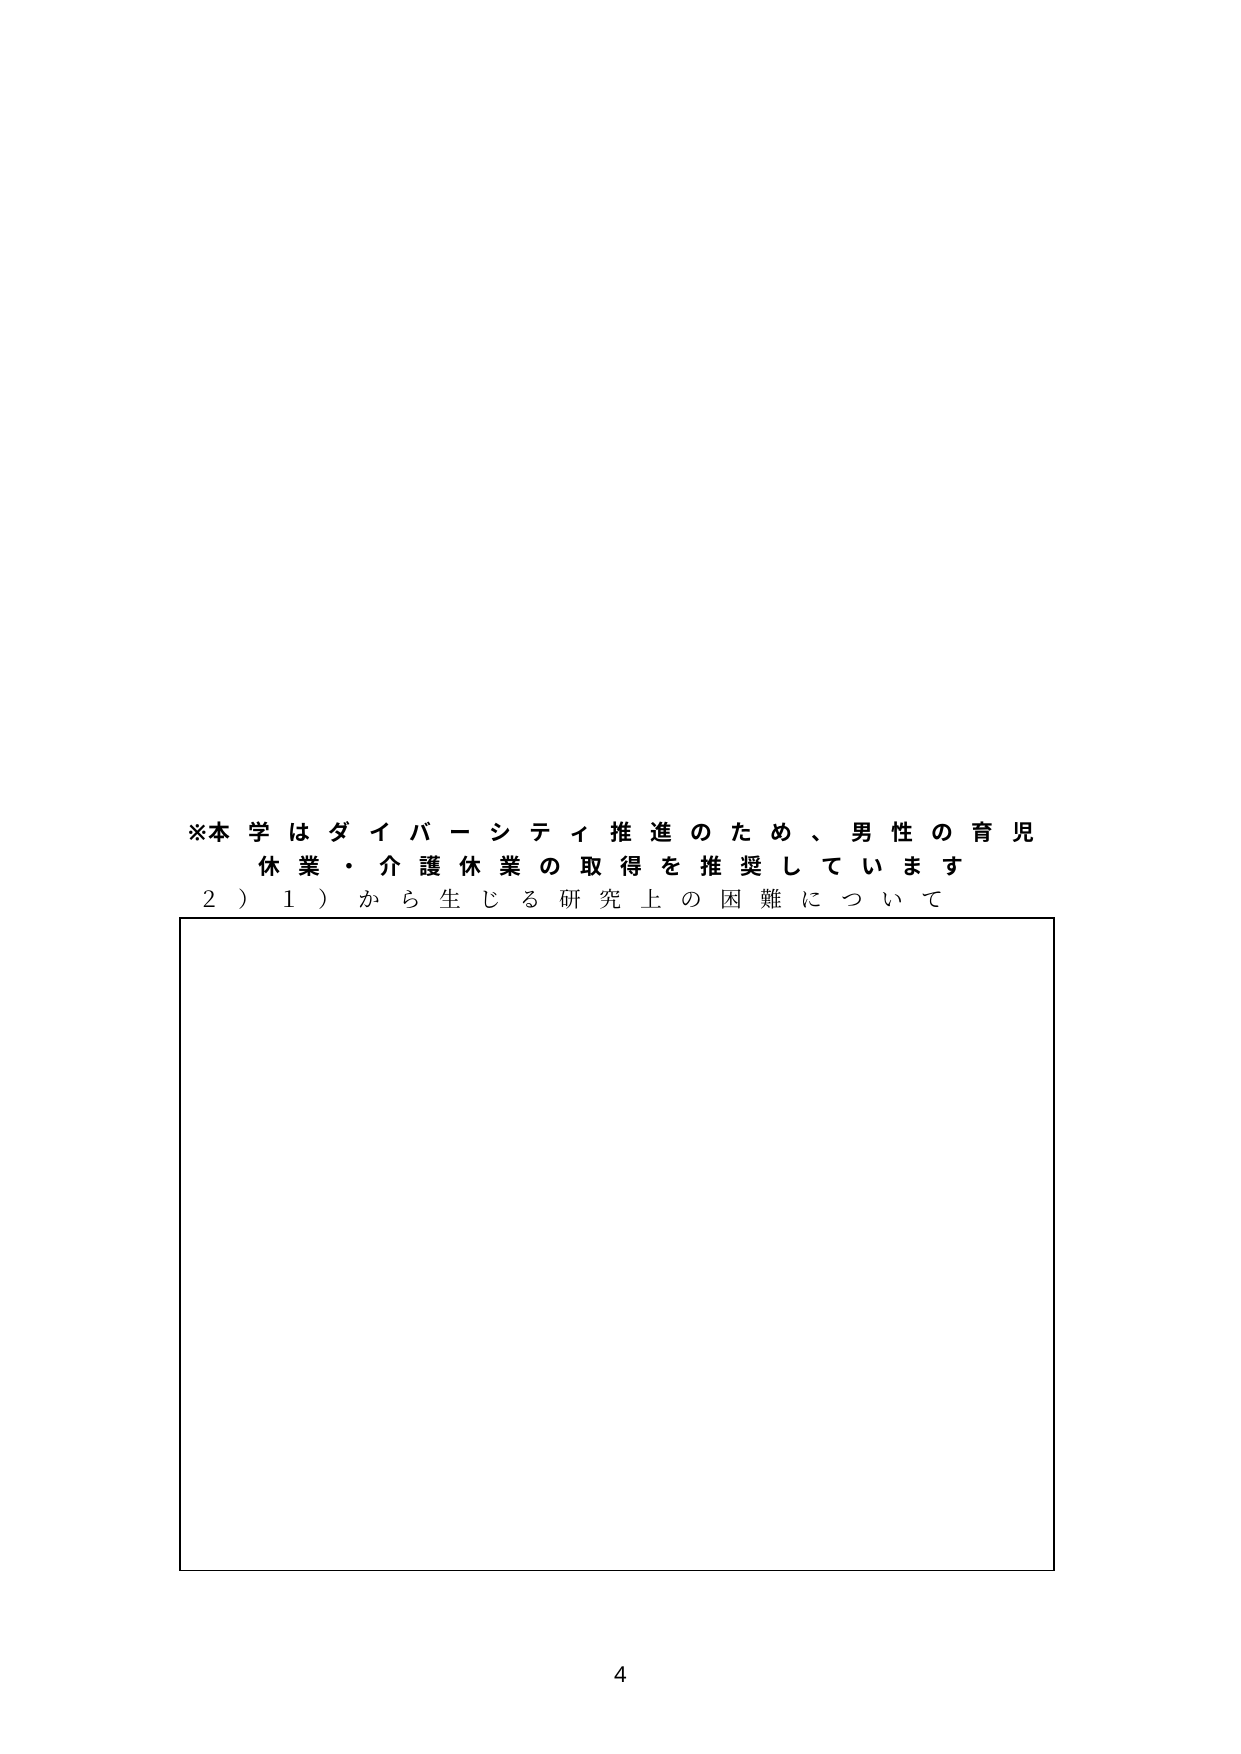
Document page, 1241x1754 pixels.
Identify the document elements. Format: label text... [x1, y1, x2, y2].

list ２）１）から生じる研究上の困難について [178, 881, 1062, 915]
list ※本学はダイバーシティ推進のため、男性の育児休業・介護休業の取得を推奨しています [178, 815, 1062, 881]
